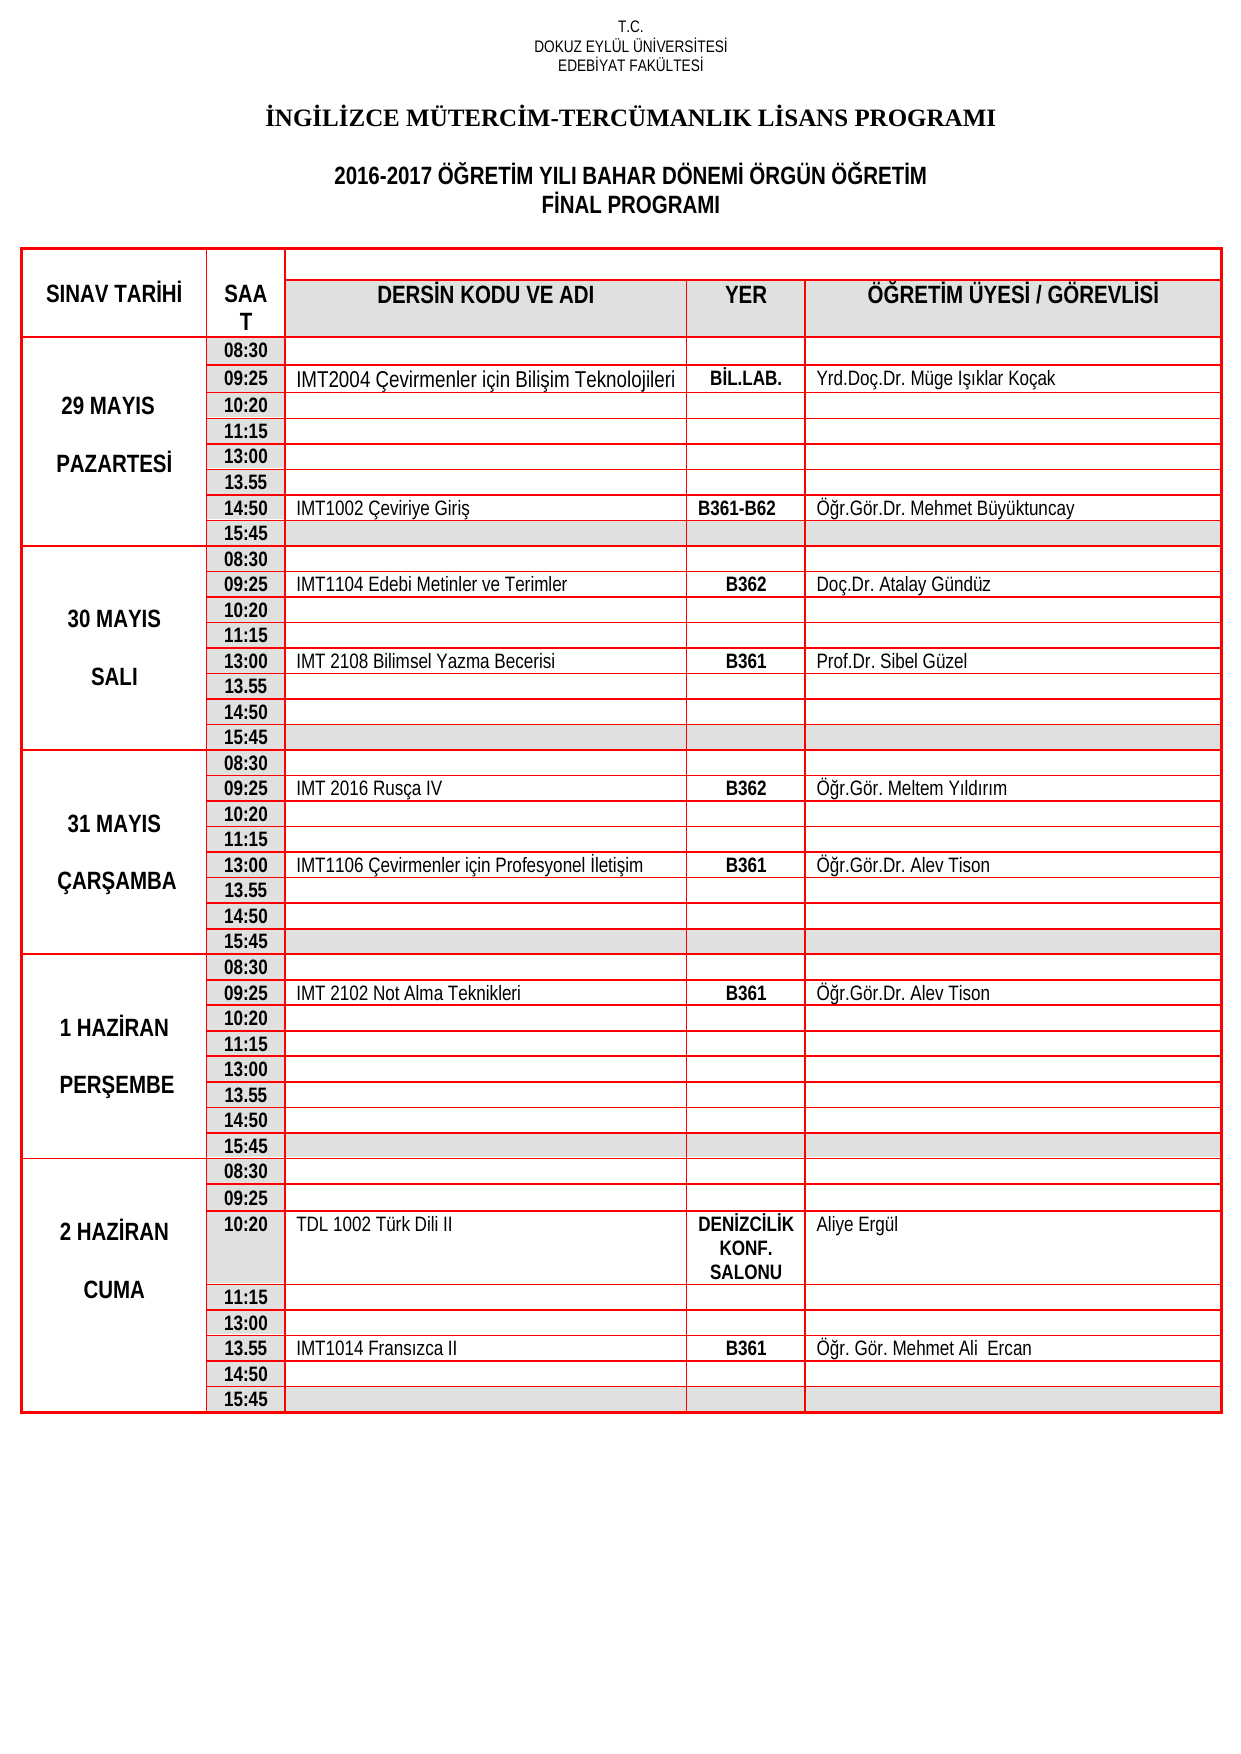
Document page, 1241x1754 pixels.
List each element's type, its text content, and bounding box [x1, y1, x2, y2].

table_cell [687, 393, 804, 417]
table_cell [687, 1185, 804, 1210]
table_cell 15:45 [207, 725, 284, 749]
table_cell [806, 674, 1220, 698]
table_cell 08:30 [207, 1159, 284, 1183]
table_cell [687, 1311, 804, 1334]
table_cell 10:20 [207, 1212, 284, 1283]
table_cell 08:30 [207, 751, 284, 775]
table_cell 14:50 [207, 700, 284, 724]
table_cell [687, 338, 804, 364]
table_cell [286, 725, 686, 749]
table_header SAAT [207, 250, 284, 336]
table_cell B361 [687, 1336, 804, 1360]
table_cell [687, 751, 804, 775]
table_cell 09:25 [207, 776, 284, 800]
table_cell [806, 904, 1220, 928]
table_cell [687, 1057, 804, 1081]
table_cell DERSİN KODU VE ADI [286, 281, 686, 336]
table_cell [806, 1134, 1220, 1157]
table_cell IMT1104 Edebi Metinler ve Terimler [286, 572, 686, 596]
table_cell [687, 955, 804, 979]
table_cell [687, 1159, 804, 1183]
table_cell [286, 1159, 686, 1183]
table_cell [806, 955, 1220, 979]
table_cell [687, 1032, 804, 1055]
table_cell 10:20 [207, 598, 284, 622]
table_cell [806, 878, 1220, 902]
table_cell [286, 1134, 686, 1157]
table_cell [687, 521, 804, 545]
table_cell [286, 674, 686, 698]
table_cell [286, 751, 686, 775]
table_cell [806, 1057, 1220, 1081]
table_cell 31 MAYIS ÇARŞAMBA [23, 751, 206, 953]
table_cell [286, 878, 686, 902]
table_cell [806, 1185, 1220, 1210]
table_cell 15:45 [207, 930, 284, 953]
table_cell 13.55 [207, 674, 284, 698]
table_cell IMT1002 Çeviriye Giriş [286, 496, 686, 519]
table_cell [806, 547, 1220, 571]
table_cell [806, 930, 1220, 953]
table_cell IMT 2108 Bilimsel Yazma Becerisi [286, 649, 686, 673]
table_cell [806, 1285, 1220, 1309]
table_cell 10:20 [207, 1006, 284, 1030]
table_cell 13:00 [207, 649, 284, 673]
table_cell YER [687, 281, 804, 336]
table_cell 08:30 [207, 955, 284, 979]
table_cell 13.55 [207, 1083, 284, 1106]
table_cell [286, 623, 686, 647]
table_cell [687, 1387, 804, 1411]
table_cell [286, 930, 686, 953]
table_cell 13:00 [207, 1057, 284, 1081]
table_cell [687, 1108, 804, 1132]
table_cell [286, 598, 686, 622]
table_cell b361-B62 [687, 496, 804, 519]
table_cell [286, 393, 686, 417]
table_cell [687, 1083, 804, 1106]
table_header [286, 250, 1220, 279]
table_cell [286, 419, 686, 443]
table_cell [687, 725, 804, 749]
table_cell 14:50 [207, 1108, 284, 1132]
table_cell [286, 827, 686, 851]
table_cell 13.55 [207, 878, 284, 902]
table_cell [806, 521, 1220, 545]
table_cell [687, 445, 804, 468]
table_cell [687, 419, 804, 443]
table_cell [286, 700, 686, 724]
table_header SINAV TARİHİ [23, 250, 206, 336]
table_cell 30 MAYIS SALI [23, 547, 206, 749]
table_cell [286, 1362, 686, 1386]
table_cell [286, 338, 686, 364]
table_cell 14:50 [207, 904, 284, 928]
table_cell [687, 878, 804, 902]
table_cell 13.55 [207, 1336, 284, 1360]
table_cell IMT1106 Çevirmenler için Profesyonel İletişim [286, 853, 686, 877]
table_cell 15:45 [207, 521, 284, 545]
table_cell [687, 1285, 804, 1309]
table_cell B361 [687, 853, 804, 877]
table_cell [806, 1032, 1220, 1055]
table_cell dENİZCİLİK konf. salonu [687, 1212, 804, 1283]
table_cell 11:15 [207, 623, 284, 647]
table_cell [687, 598, 804, 622]
table_cell [806, 419, 1220, 443]
table_cell [286, 955, 686, 979]
table_cell [806, 1083, 1220, 1106]
table_cell [286, 445, 686, 468]
table_cell 11:15 [207, 419, 284, 443]
table_cell IMT 2102 Not Alma Teknikleri [286, 981, 686, 1004]
table_cell b362 [687, 776, 804, 800]
table_cell 15:45 [207, 1134, 284, 1157]
table_cell ÖĞRETİM ÜYESİ / GÖREVLİSİ [806, 281, 1220, 336]
table_cell 13.55 [207, 470, 284, 494]
table_cell [806, 338, 1220, 364]
table_cell 09:25 [207, 572, 284, 596]
table_cell [806, 725, 1220, 749]
table_cell [806, 700, 1220, 724]
table_cell [286, 1387, 686, 1411]
table_cell 09:25 [207, 1185, 284, 1210]
table_cell [286, 1108, 686, 1132]
table_cell 2 HAZİRAN CUMA [23, 1159, 206, 1411]
table_cell [806, 802, 1220, 826]
table_cell 08:30 [207, 547, 284, 571]
table_cell [286, 1057, 686, 1081]
table_cell [687, 674, 804, 698]
table_cell [687, 470, 804, 494]
table_cell Yrd.Doç.Dr. Müge Işıklar Koçak [806, 366, 1220, 392]
table_cell [687, 1006, 804, 1030]
table_cell [687, 1362, 804, 1386]
table_cell IMT 2016 Rusça IV [286, 776, 686, 800]
table_cell Doç.Dr. Atalay Gündüz [806, 572, 1220, 596]
table_cell 15:45 [207, 1387, 284, 1411]
table_cell [806, 827, 1220, 851]
table_cell Öğr.Gör. Meltem Yıldırım [806, 776, 1220, 800]
table_cell Öğr.Gör.Dr. Alev Tison [806, 853, 1220, 877]
table_cell B361 [687, 649, 804, 673]
table_cell [286, 904, 686, 928]
table_cell IMT1014 Fransızca II [286, 1336, 686, 1360]
table_cell IMT2004 Çevirmenler için Bilişim Teknolojileri [286, 366, 686, 392]
table_cell 09:25 [207, 981, 284, 1004]
table_cell [286, 1032, 686, 1055]
table_cell Öğr. Gör. Mehmet Ali Ercan [806, 1336, 1220, 1360]
table_cell [286, 521, 686, 545]
table_cell b362 [687, 572, 804, 596]
table_cell [687, 802, 804, 826]
table_cell 1 HAZİRAN PERŞEMBE [23, 955, 206, 1157]
table_cell [286, 547, 686, 571]
table_cell [806, 623, 1220, 647]
table_cell 14:50 [207, 496, 284, 519]
table_cell [286, 1285, 686, 1309]
table_cell Bil.lab. [687, 366, 804, 392]
table_cell [286, 470, 686, 494]
table_cell [687, 623, 804, 647]
table_cell [806, 1362, 1220, 1386]
table_cell [806, 1159, 1220, 1183]
table_cell [286, 1311, 686, 1334]
table_cell Aliye Ergül [806, 1212, 1220, 1283]
table_cell [687, 1134, 804, 1157]
table_cell 14:50 [207, 1362, 284, 1386]
table_cell [806, 751, 1220, 775]
table_cell [806, 1006, 1220, 1030]
table_cell [806, 445, 1220, 468]
table_cell [286, 1083, 686, 1106]
table_cell TDL 1002 Türk Dili II [286, 1212, 686, 1283]
table_cell 10:20 [207, 802, 284, 826]
table_cell [806, 393, 1220, 417]
table_cell [806, 470, 1220, 494]
table_cell 09:25 [207, 366, 284, 392]
table_cell b361 [687, 981, 804, 1004]
table_cell Prof.Dr. Sibel Güzel [806, 649, 1220, 673]
table_cell 11:15 [207, 1285, 284, 1309]
table_cell [806, 1387, 1220, 1411]
table_cell [687, 827, 804, 851]
table_cell 11:15 [207, 827, 284, 851]
table_cell Öğr.Gör.Dr. Alev Tison [806, 981, 1220, 1004]
table_cell [687, 547, 804, 571]
table_cell [806, 1108, 1220, 1132]
table_cell [687, 904, 804, 928]
table_cell 29 MAYIS PAZARTESİ [23, 338, 206, 545]
table_cell 10:20 [207, 393, 284, 417]
table_cell 13:00 [207, 1311, 284, 1334]
table_cell 08:30 [207, 338, 284, 364]
table_cell 13:00 [207, 853, 284, 877]
table_cell Öğr.Gör.Dr. Mehmet Büyüktuncay [806, 496, 1220, 519]
table_cell [687, 930, 804, 953]
table_cell [806, 1311, 1220, 1334]
table_cell [286, 1006, 686, 1030]
table_cell [687, 700, 804, 724]
table_cell [806, 598, 1220, 622]
table_cell 11:15 [207, 1032, 284, 1055]
table_cell 13:00 [207, 445, 284, 468]
table_cell [286, 1185, 686, 1210]
table_cell [286, 802, 686, 826]
